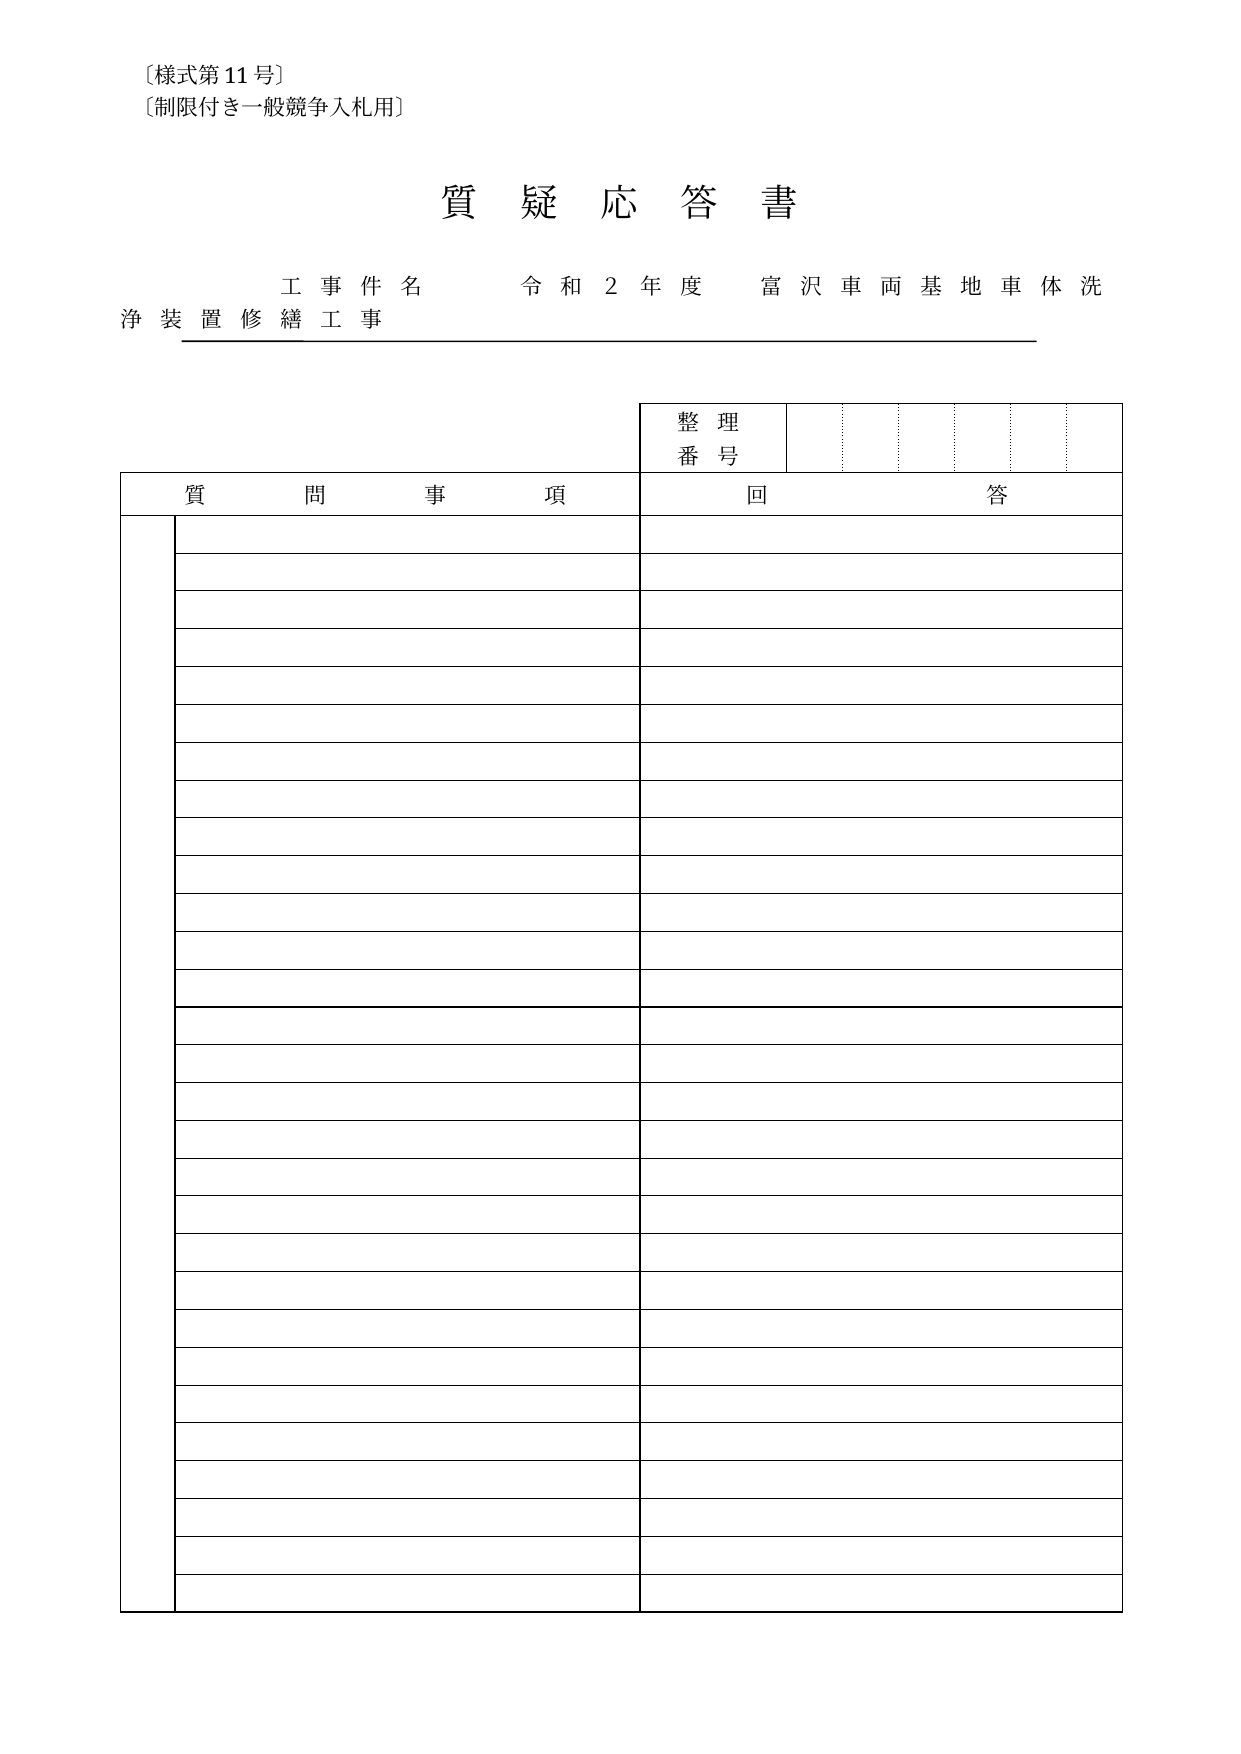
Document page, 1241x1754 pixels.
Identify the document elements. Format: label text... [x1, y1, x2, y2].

table_cell [176, 1499, 639, 1536]
table_cell [176, 591, 639, 628]
table_cell [176, 1423, 639, 1460]
table_cell [641, 1008, 1122, 1044]
table_cell [641, 1575, 1122, 1611]
table_cell [641, 743, 1122, 779]
table_cell [176, 932, 639, 968]
table_cell [176, 1083, 639, 1120]
table_cell [176, 516, 639, 553]
table_cell [641, 1537, 1122, 1573]
table_cell [641, 629, 1122, 666]
table_cell [641, 705, 1122, 742]
text 工事件名 令和２年度 富沢車両基地車体洗浄装置修繕工事 [120, 268, 1120, 335]
table_cell [641, 781, 1122, 817]
table_cell [641, 970, 1122, 1006]
table_cell [641, 591, 1122, 628]
text 質 疑 応 答 書 [120, 166, 1120, 234]
table_cell [641, 667, 1122, 704]
table_cell [176, 1045, 639, 1082]
table_cell [641, 1272, 1122, 1309]
table_cell [641, 1121, 1122, 1158]
table_header [842, 404, 898, 472]
table_cell [641, 1461, 1122, 1498]
table_cell [641, 894, 1122, 931]
table_cell [641, 1348, 1122, 1384]
table_cell [121, 516, 174, 1611]
table_cell [641, 932, 1122, 968]
table_cell [176, 629, 639, 666]
table_cell [176, 1537, 639, 1573]
table_cell [176, 818, 639, 855]
table_header [1067, 404, 1122, 472]
table_cell [641, 1423, 1122, 1460]
table_header [898, 404, 954, 472]
table_cell [176, 743, 639, 779]
table_cell [176, 554, 639, 590]
table_cell [176, 1310, 639, 1347]
table_cell [641, 818, 1122, 855]
table_cell [176, 856, 639, 893]
table_cell [641, 1499, 1122, 1536]
table_cell [176, 1272, 639, 1309]
table_cell 回 答 [641, 473, 1122, 515]
table_header 整理番号 [641, 404, 786, 472]
table_header [1011, 404, 1067, 472]
table_cell 質 問 事 項 [121, 473, 639, 515]
table_cell [176, 1348, 639, 1384]
table_cell [641, 1310, 1122, 1347]
table_cell [176, 1386, 639, 1422]
table_cell [176, 1121, 639, 1158]
table_cell [176, 1159, 639, 1195]
table_cell [176, 894, 639, 931]
table_cell [641, 1083, 1122, 1120]
table_cell [176, 781, 639, 817]
table_cell [641, 1196, 1122, 1233]
table_cell [641, 1159, 1122, 1195]
table_cell [176, 1008, 639, 1044]
table_cell [176, 1461, 639, 1498]
table_header [787, 404, 842, 472]
table_cell [641, 856, 1122, 893]
table_cell [176, 1575, 639, 1611]
table_cell [641, 1386, 1122, 1422]
table_cell [176, 667, 639, 704]
table_cell [641, 1045, 1122, 1082]
table_cell [641, 1234, 1122, 1271]
table_header [954, 404, 1011, 472]
table_cell [641, 516, 1122, 553]
table_cell [176, 1234, 639, 1271]
table_cell [641, 554, 1122, 590]
table_cell [176, 970, 639, 1006]
table_cell [176, 1196, 639, 1233]
table_cell [176, 705, 639, 742]
